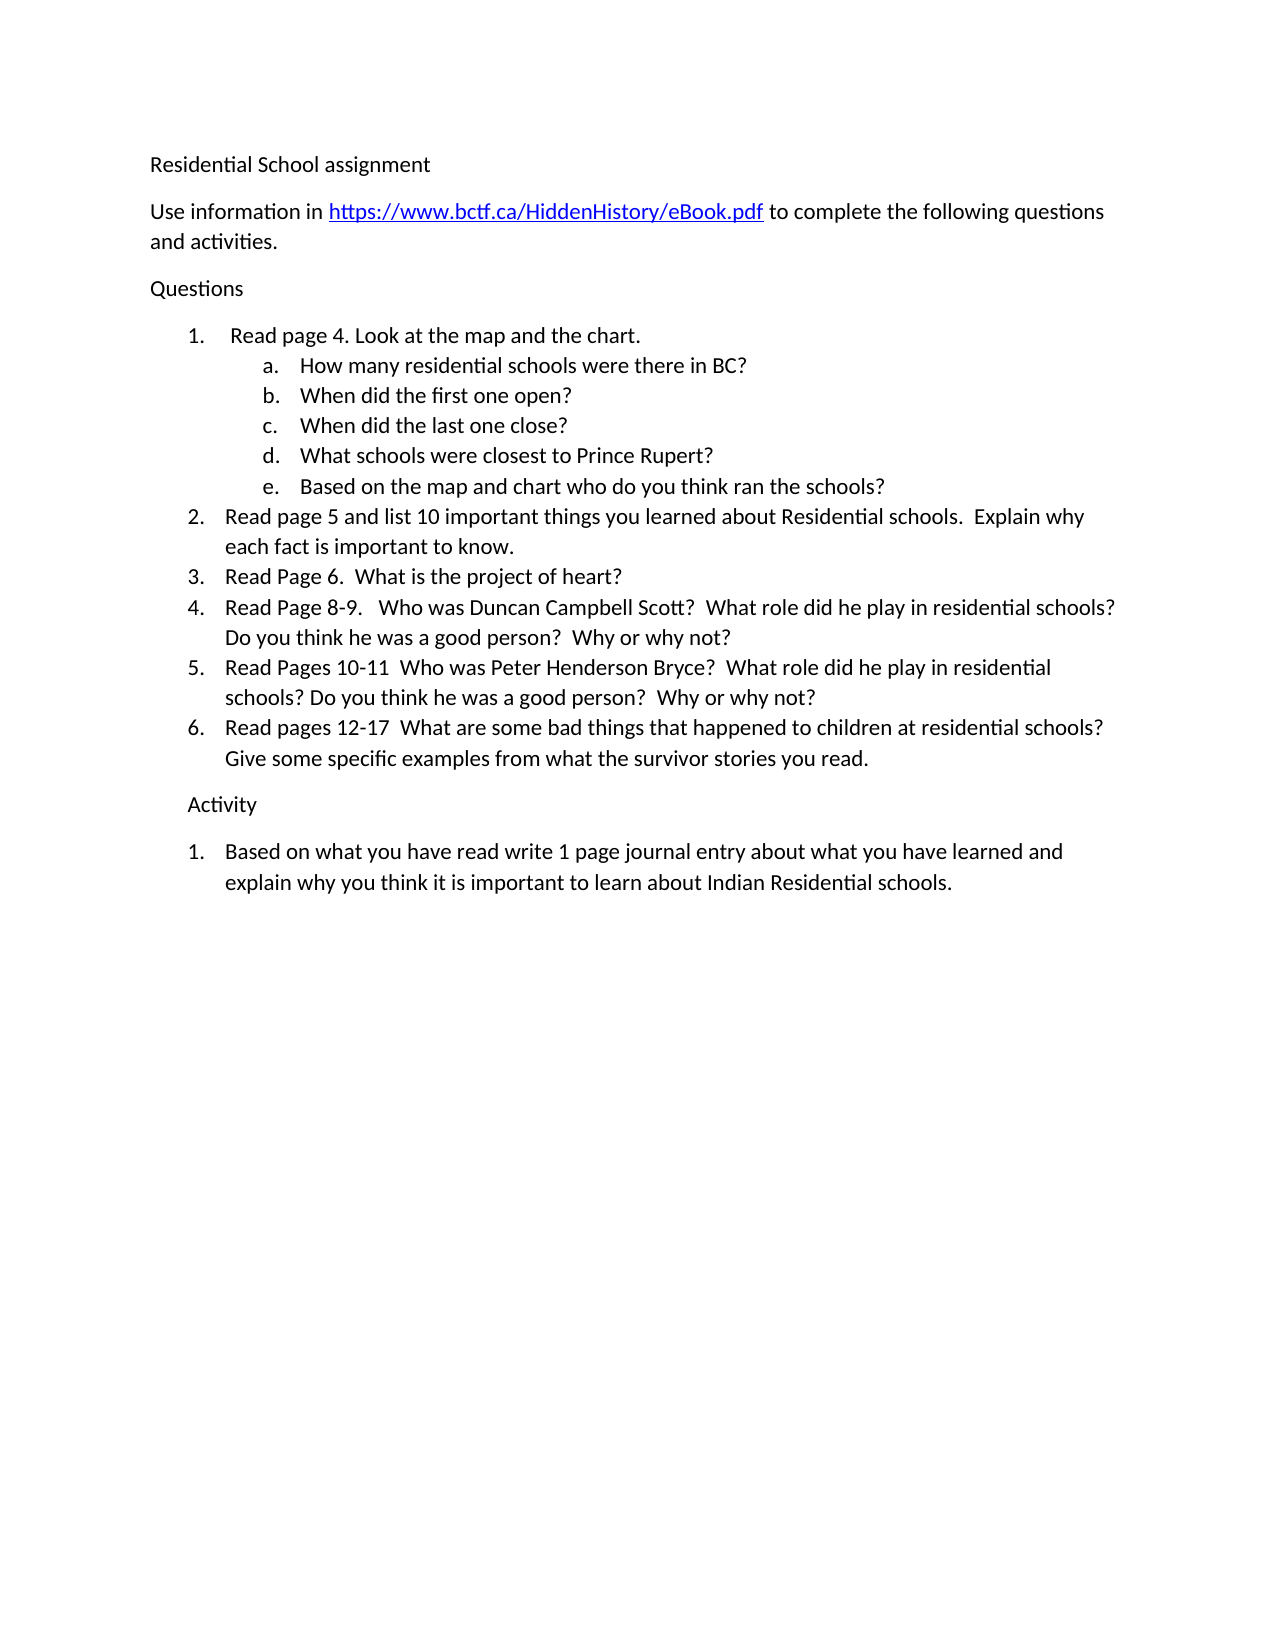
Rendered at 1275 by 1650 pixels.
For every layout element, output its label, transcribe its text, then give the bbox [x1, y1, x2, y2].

list When did the first one open? [262, 381, 1125, 409]
list What schools were closest to Prince Rupert? [262, 442, 1125, 470]
text Questions [150, 274, 1125, 302]
list Read page 4. Look at the map and the chart. [187, 321, 1125, 349]
list Based on what you have read write 1 page journal entry about what you have learned and explain why you think it is important to learn about Indian Residential schools. [187, 837, 1125, 896]
text Residential School assignment [150, 150, 1125, 178]
list Read Page 6. What is the project of heart? [187, 562, 1125, 591]
text Use information in https://www.bctf.ca/HiddenHistory/eBook.pdf to complete the following questions and activities. [150, 197, 1125, 255]
list Read page 5 and list 10 important things you learned about Residential schools. Explain why each fact is important to know. [187, 502, 1125, 560]
list When did the last one close? [262, 411, 1125, 439]
text Activity [187, 791, 1125, 819]
list Read pages 12-17 What are some bad things that happened to children at residential schools? Give some specific examples from what the survivor stories you read. [187, 713, 1125, 772]
list Read Pages 10-11 Who was Peter Henderson Bryce? What role did he play in residential schools? Do you think he was a good person? Why or why not? [187, 653, 1125, 711]
list How many residential schools were there in BC? [262, 351, 1125, 379]
list Based on the map and chart who do you think ran the schools? [262, 472, 1125, 500]
list Read Page 8-9. Who was Duncan Campbell Scott? What role did he play in residential schools? Do you think he was a good person? Why or why not? [187, 593, 1125, 651]
